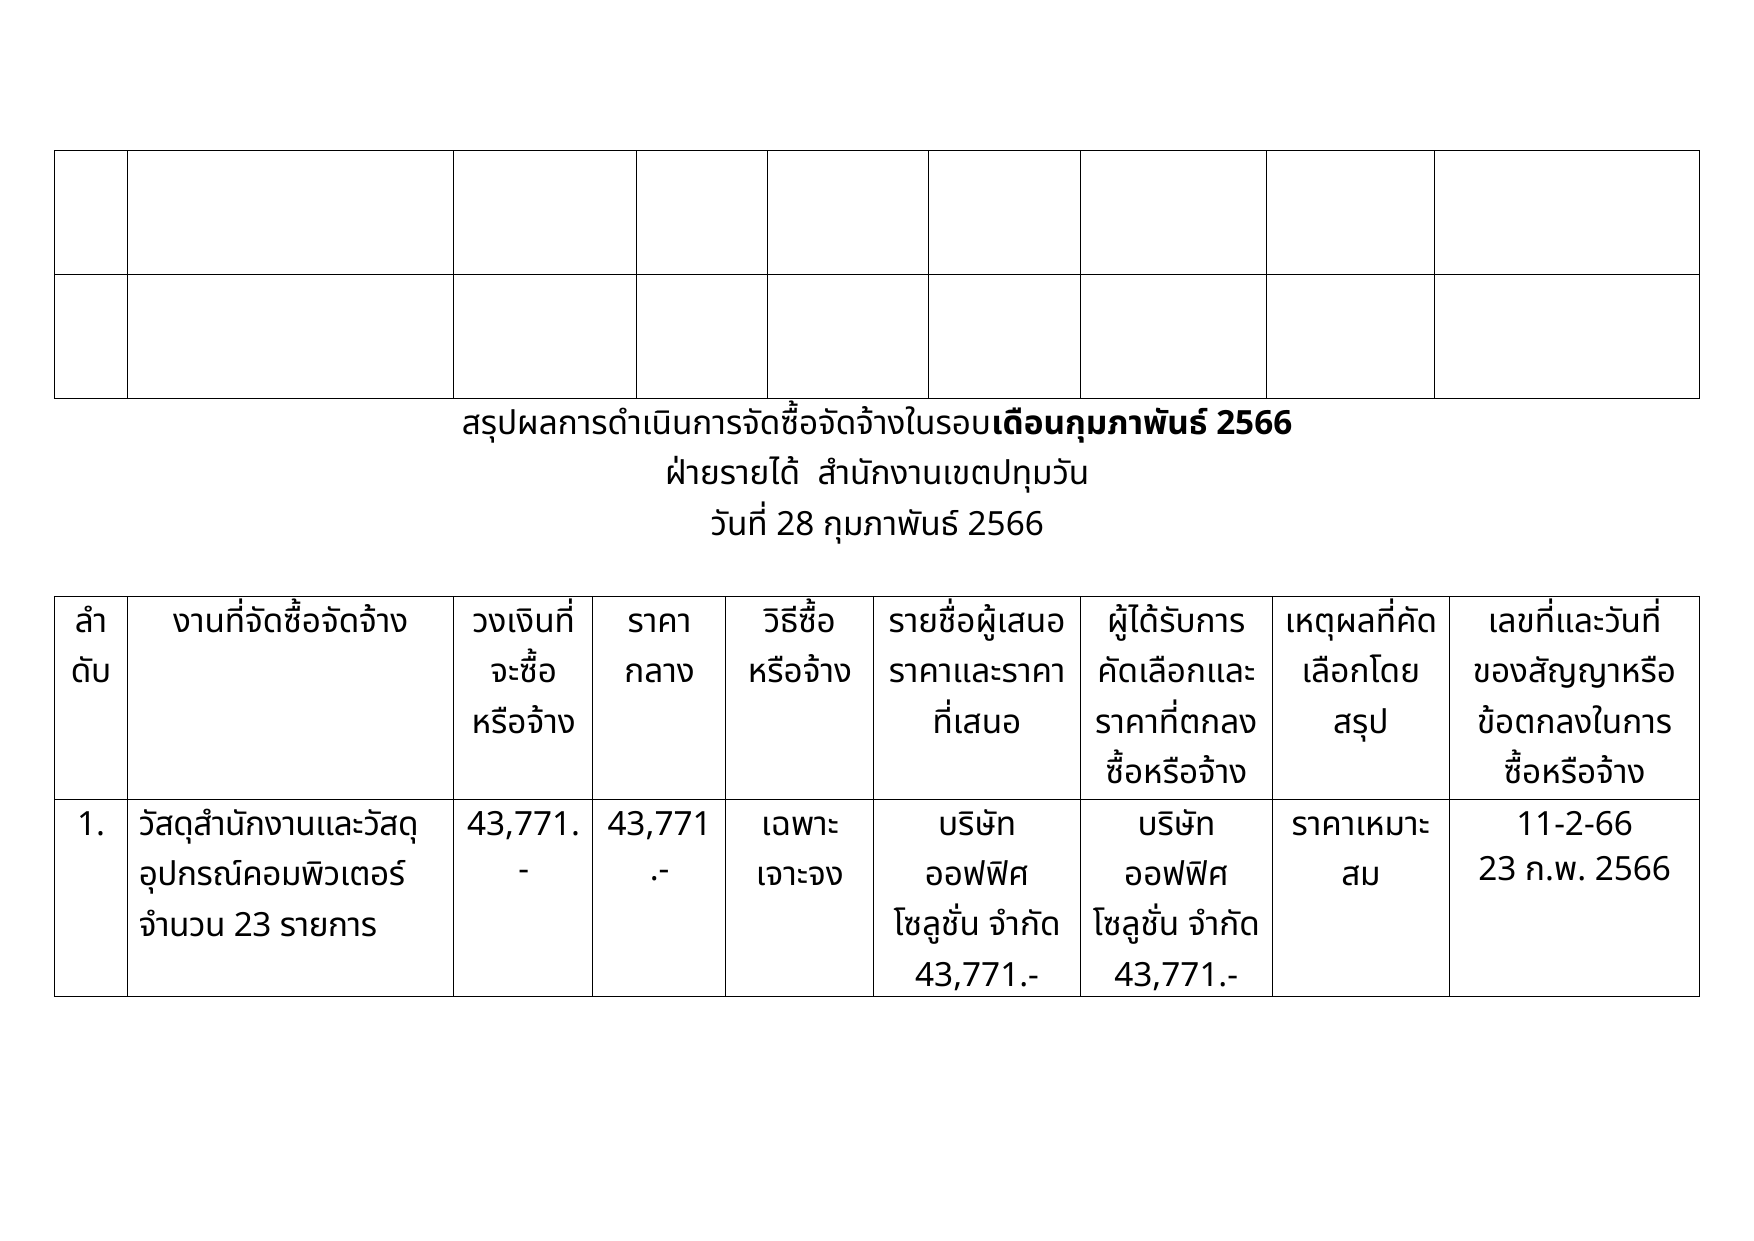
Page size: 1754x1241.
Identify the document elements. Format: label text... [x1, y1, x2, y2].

table_header งานที่จัดซื้อจัดจ้าง [128, 597, 453, 798]
table_cell 43,771.- [593, 800, 725, 996]
table_cell [1081, 151, 1266, 274]
table_header วิธีซื้อหรือจ้าง [726, 597, 873, 798]
table_cell [768, 275, 928, 398]
table_cell บริษัท ออฟฟิศ โซลูชั่น จำกัด 43,771.- [1081, 800, 1272, 996]
table_cell [637, 151, 767, 274]
table_cell 1. [55, 800, 127, 996]
table_cell [768, 151, 928, 274]
table_header ผู้ได้รับการคัดเลือกและราคาที่ตกลงซื้อหรือจ้าง [1081, 597, 1272, 798]
table_cell [1435, 151, 1699, 274]
table_cell [128, 275, 453, 398]
table_cell [1267, 151, 1434, 274]
table_cell 43,771.- [454, 800, 592, 996]
table_cell [55, 151, 127, 274]
table_cell ราคาเหมาะสม [1273, 800, 1449, 996]
table_cell [1081, 275, 1266, 398]
table_cell 11-2-66 23 ก.พ. 2566 [1450, 800, 1699, 996]
table_cell เฉพาะเจาะจง [726, 800, 873, 996]
table_header ลำดับ [55, 597, 127, 798]
table_cell [55, 275, 127, 398]
table_header เหตุผลที่คัดเลือกโดยสรุป [1273, 597, 1449, 798]
text ฝ่ายรายได้ สำนักงานเขตปทุมวัน [150, 449, 1604, 500]
table_cell [637, 275, 767, 398]
table_cell บริษัท ออฟฟิศ โซลูชั่น จำกัด 43,771.- [874, 800, 1080, 996]
table_cell วัสดุสำนักงานและวัสดุอุปกรณ์คอมพิวเตอร์ จำนวน 23 รายการ [128, 800, 453, 996]
table_cell [1267, 275, 1434, 398]
text สรุปผลการดำเนินการจัดซื้อจัดจ้างในรอบเดือนกุมภาพันธ์ 2566 [150, 399, 1604, 449]
text วันที่ 28 กุมภาพันธ์ 2566 [150, 500, 1604, 550]
table_cell [1435, 275, 1699, 398]
table_header เลขที่และวันที่ของสัญญาหรือ ข้อตกลงในการซื้อหรือจ้าง [1450, 597, 1699, 798]
table_cell [454, 151, 636, 274]
table_cell [929, 151, 1080, 274]
table_cell [128, 151, 453, 274]
table_cell [929, 275, 1080, 398]
table_cell [454, 275, 636, 398]
table_header รายชื่อผู้เสนอราคาและราคา ที่เสนอ [874, 597, 1080, 798]
table_header วงเงินที่จะซื้อ หรือจ้าง [454, 597, 592, 798]
table_header ราคากลาง [593, 597, 725, 798]
